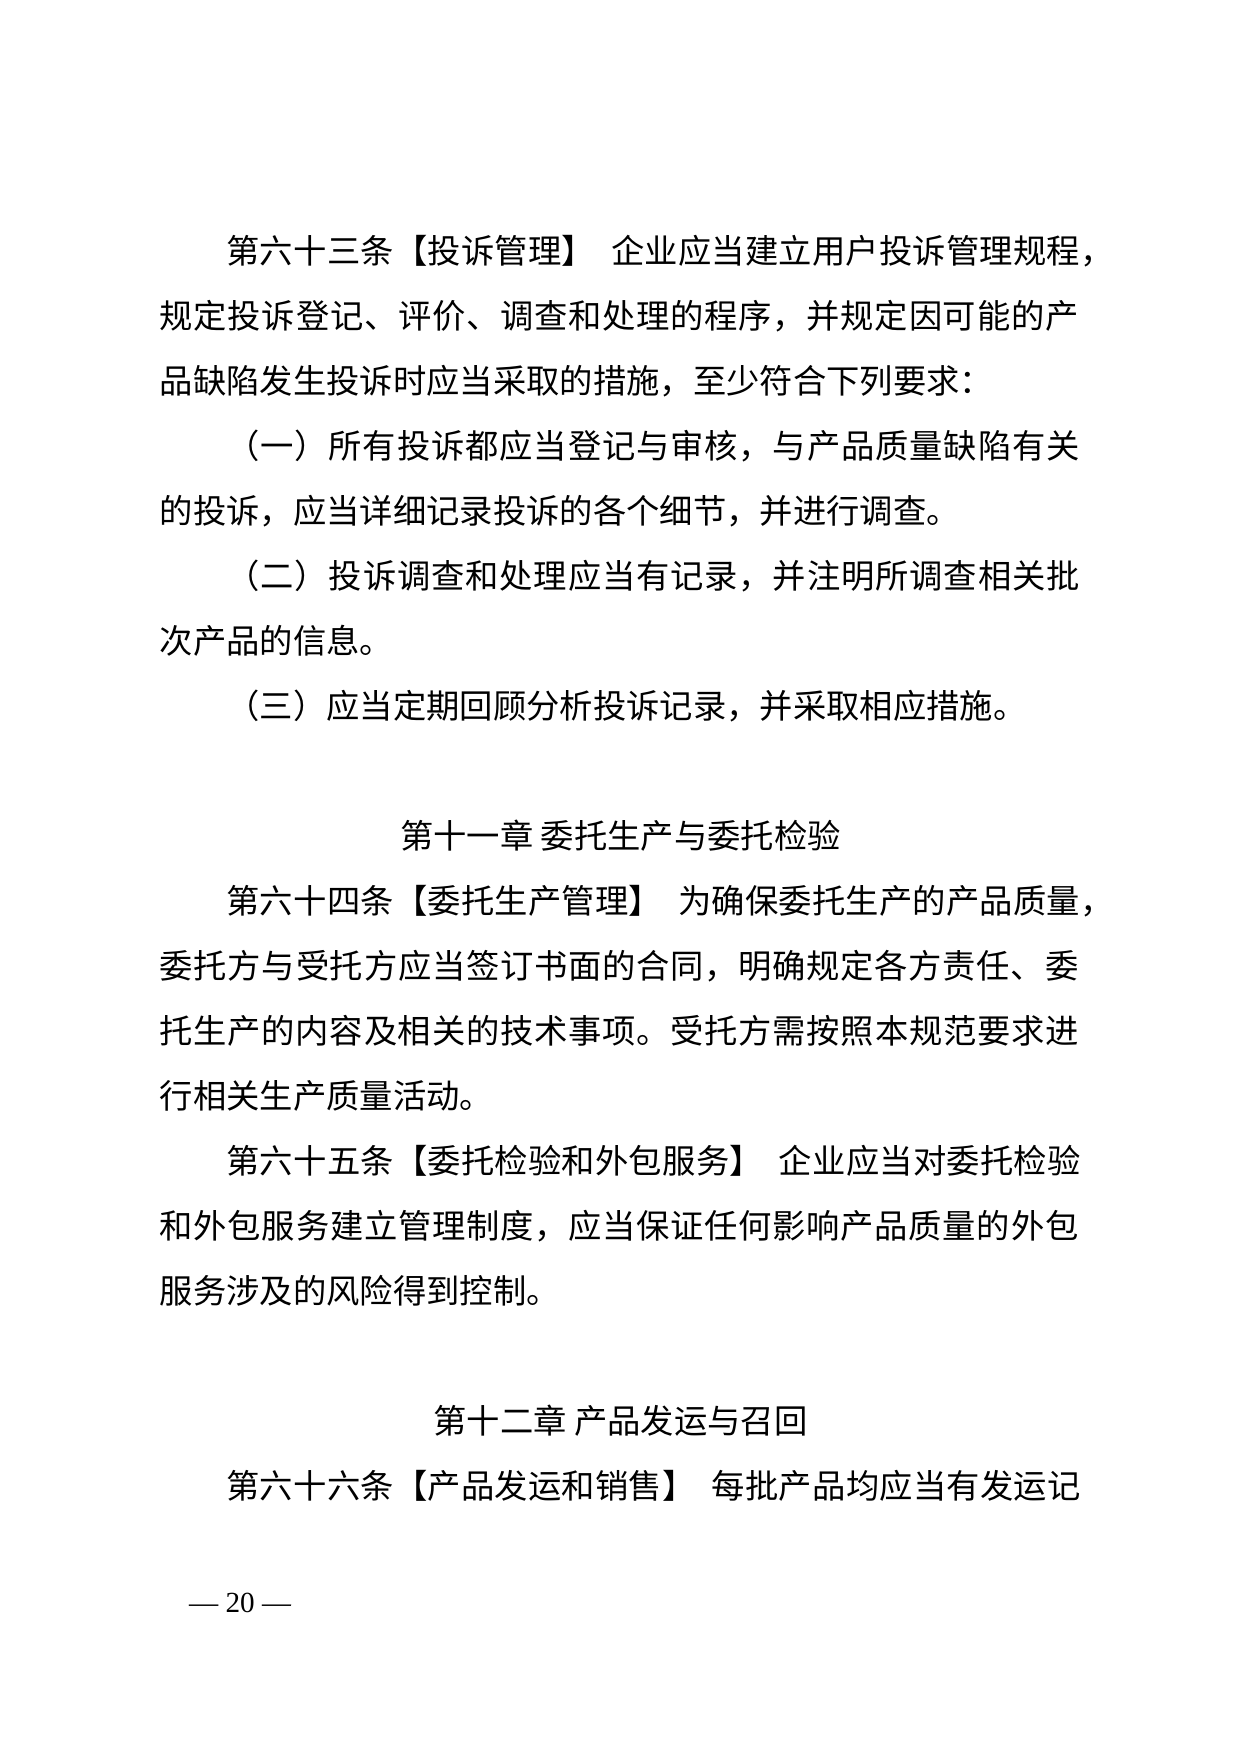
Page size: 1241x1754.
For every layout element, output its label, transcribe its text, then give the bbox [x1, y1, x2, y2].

text 第十一章 委托生产与委托检验 [159, 802, 1081, 867]
text 第六十四条【委托生产管理】 为确保委托生产的产品质量，委托方与受托方应当签订书面的合同，明确规定各方责任、委托生产的内容及相关的技术事项。受托方需按照本规范要求进行相关生产质量活动。 [159, 867, 1081, 1127]
text 第六十五条【委托检验和外包服务】 企业应当对委托检验和外包服务建立管理制度，应当保证任何影响产品质量的外包服务涉及的风险得到控制。 [159, 1127, 1081, 1322]
text 第十二章 产品发运与召回 [159, 1387, 1081, 1452]
text （三）应当定期回顾分析投诉记录，并采取相应措施。 [159, 672, 1081, 737]
text （一）所有投诉都应当登记与审核，与产品质量缺陷有关的投诉，应当详细记录投诉的各个细节，并进行调查。 [159, 412, 1081, 542]
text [159, 1452, 1081, 1517]
text （二）投诉调查和处理应当有记录，并注明所调查相关批次产品的信息。 [159, 542, 1081, 672]
text 第六十三条【投诉管理】 企业应当建立用户投诉管理规程，规定投诉登记、评价、调查和处理的程序，并规定因可能的产品缺陷发生投诉时应当采取的措施，至少符合下列要求： [159, 217, 1081, 412]
